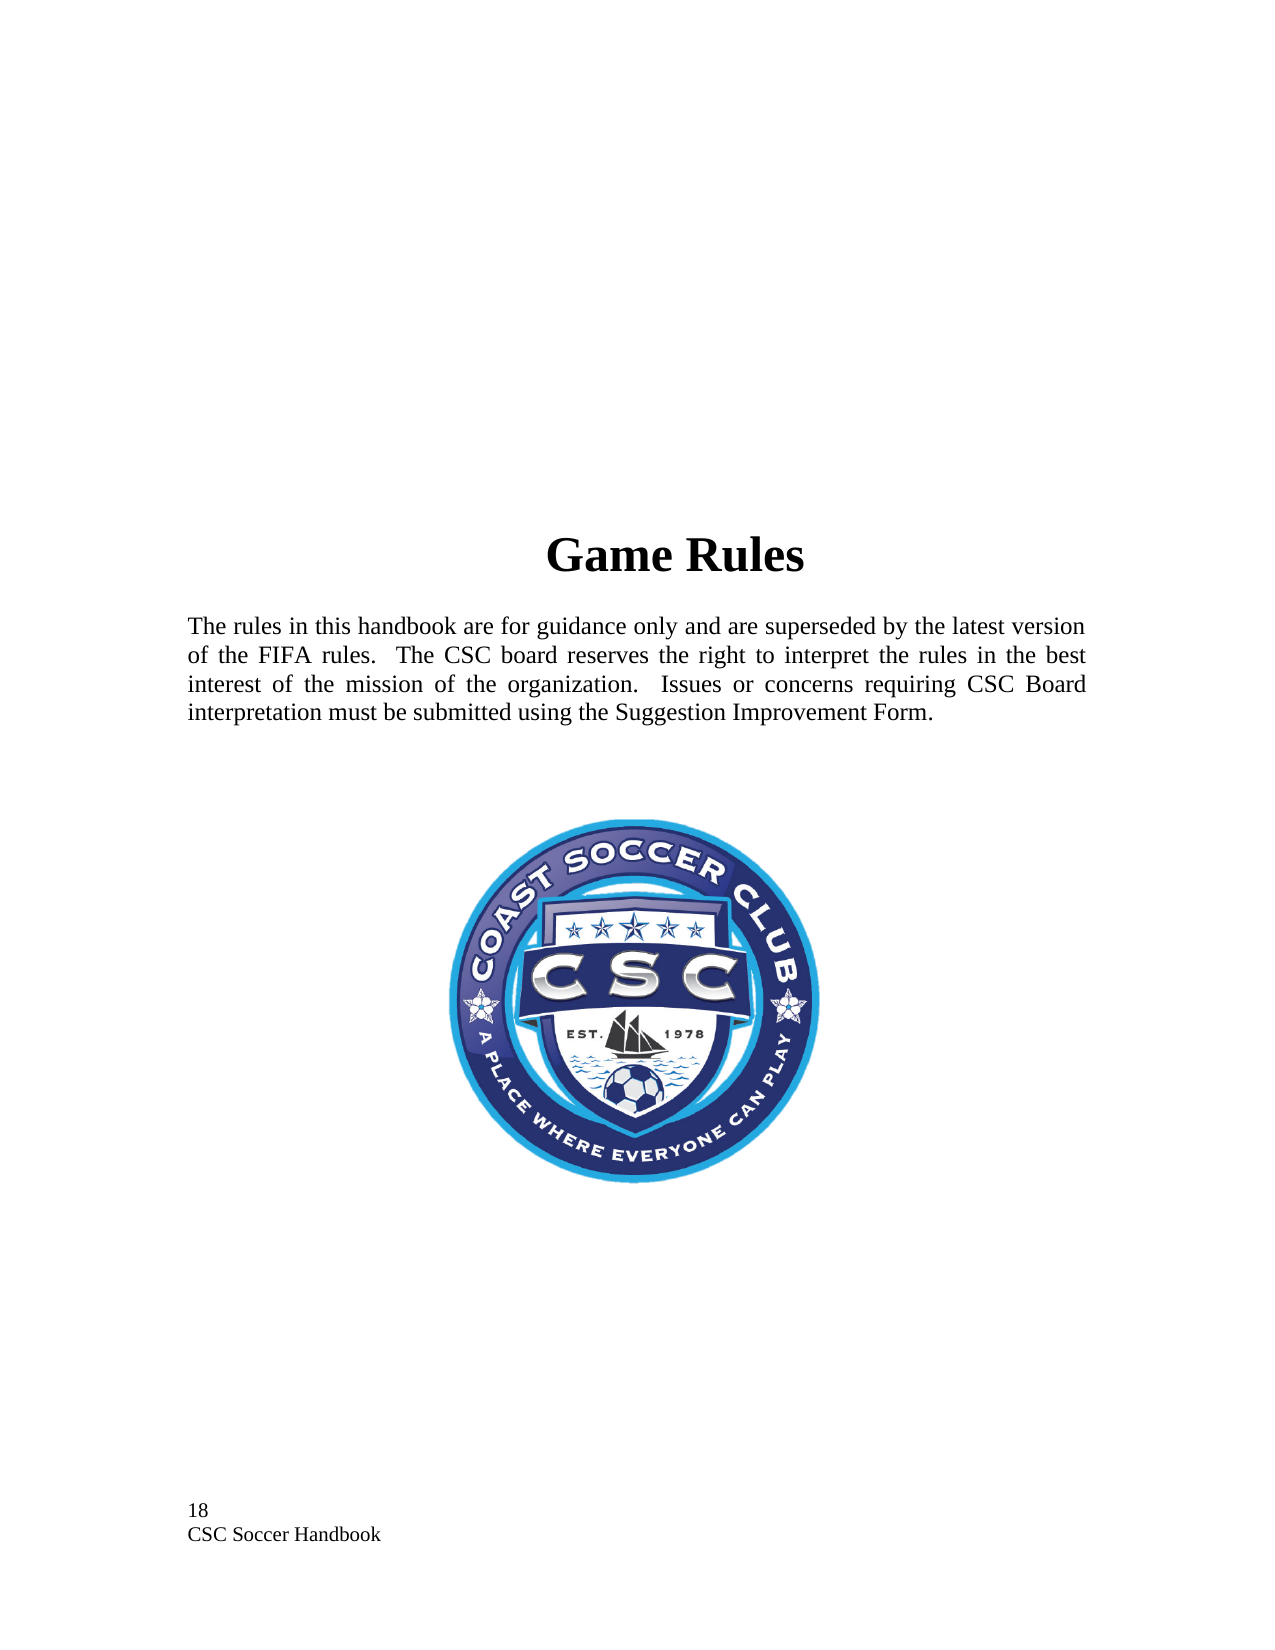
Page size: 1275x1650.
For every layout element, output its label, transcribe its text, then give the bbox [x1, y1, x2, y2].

subtitle Game Rules [187, 525, 1087, 582]
picture [399, 812, 876, 1194]
text The rules in this handbook are for guidance only and are superseded by the latest version of the FIFA rules. The CSC board reserves the right to interpret the rules in the best interest of the mission of the organization. Issues or concerns requiring CSC Board interpretation must be submitted using the Suggestion Improvement Form. [187, 611, 1087, 726]
